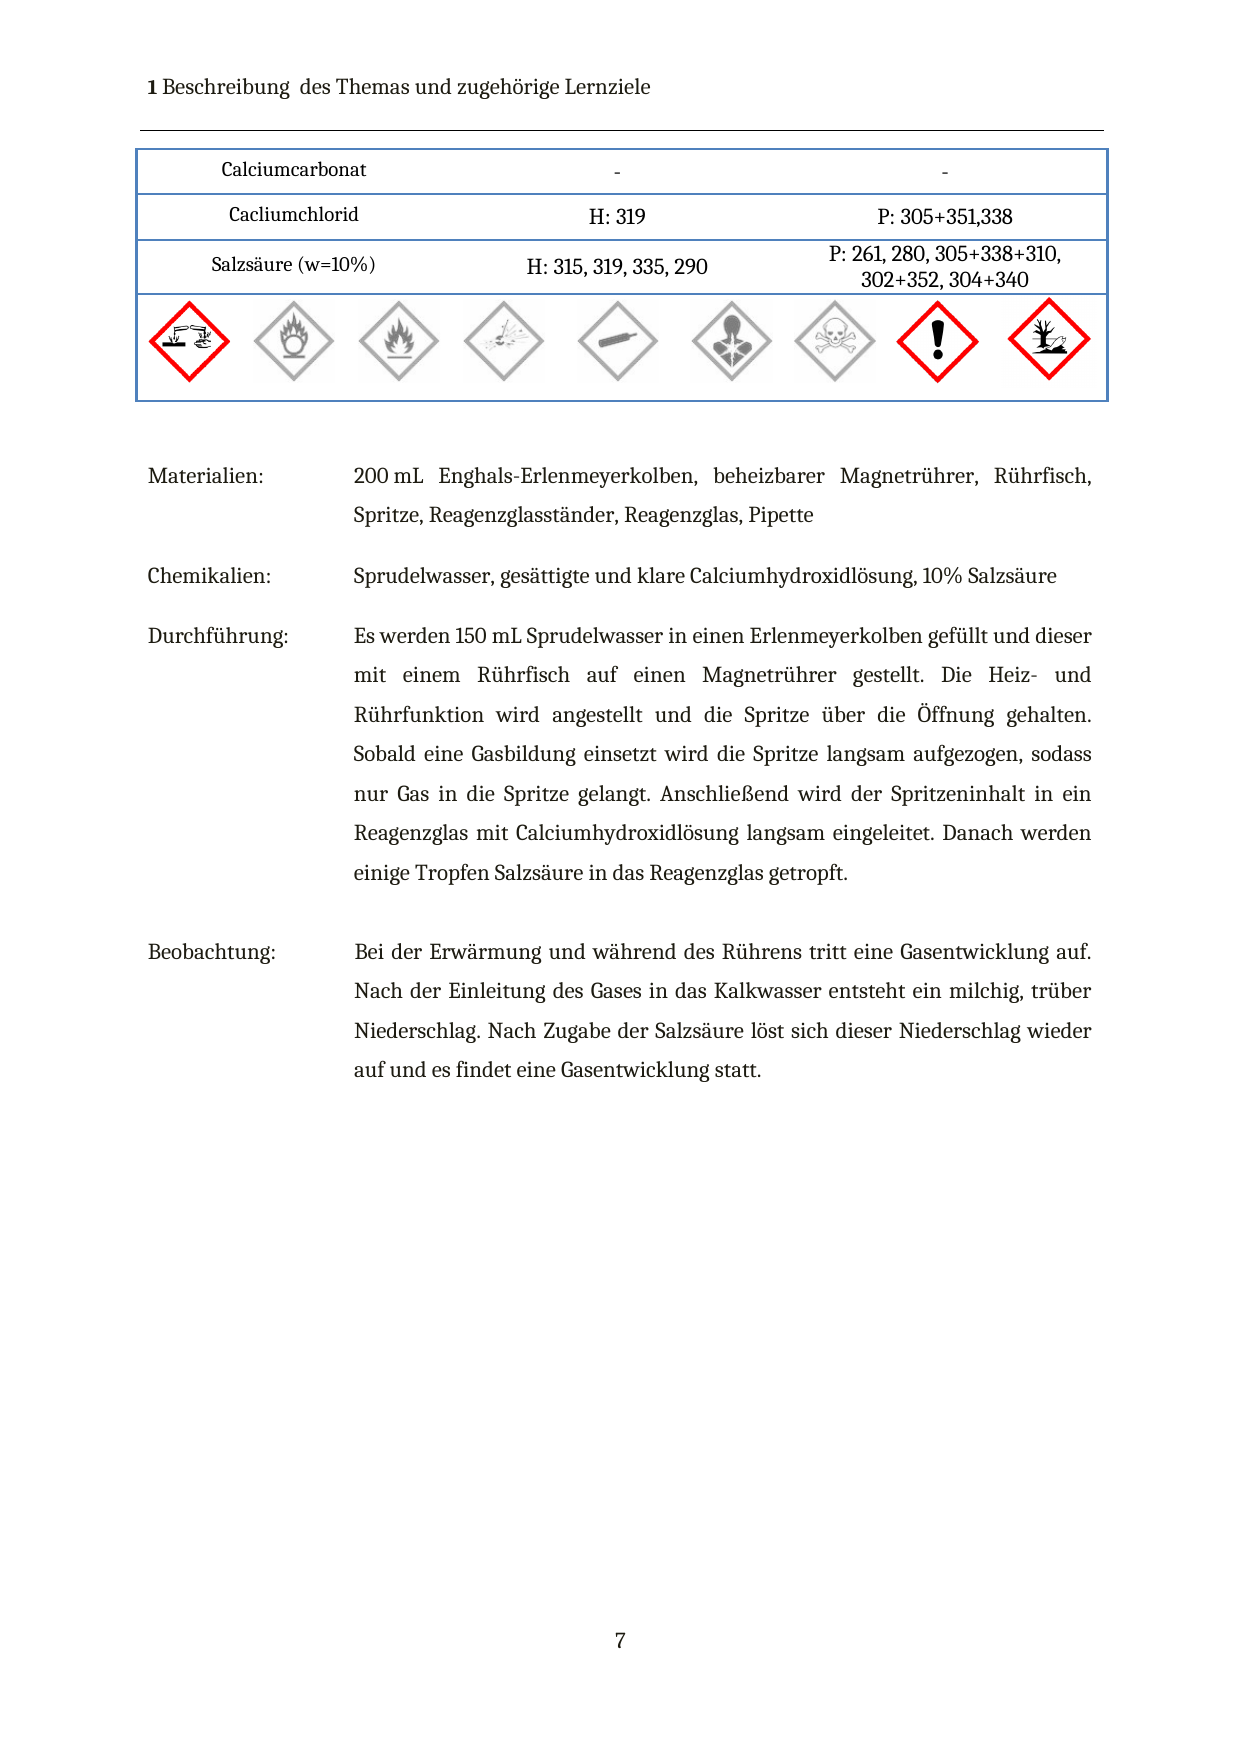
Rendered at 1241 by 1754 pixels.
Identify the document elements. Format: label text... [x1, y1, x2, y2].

picture [357, 299, 441, 383]
picture [576, 299, 660, 383]
table_cell [884, 295, 989, 400]
table_cell [679, 295, 782, 400]
text Chemikalien: Sprudelwasser, gesättigte und klare Calciumhydroxidlösung, 10% Salzsäure [148, 562, 1093, 589]
table_cell [347, 295, 452, 400]
picture [1000, 295, 1097, 388]
table_cell [783, 295, 884, 400]
table_cell P: 305+351,338 [783, 195, 1106, 238]
table_cell [557, 295, 679, 400]
table_cell Salzsäure (w=10%) [138, 241, 452, 293]
table_cell Cacliumchlorid [138, 195, 452, 238]
table_cell - [783, 150, 1106, 193]
picture [147, 299, 231, 383]
table_cell [138, 295, 241, 400]
picture [690, 299, 773, 383]
table_cell H: 319 [452, 195, 782, 238]
table_cell [989, 295, 1106, 400]
text Durchführung: Es werden 150 mL Sprudelwasser in einen Erlenmeyerkolben gefüllt und dieser mit einem Rührfisch auf einen Magnetrührer gestellt. Die Heiz- und Rührfunktion wird angestellt und die Spritze über die Öffnung gehalten. Sobald eine Gasbildung einsetzt wird die Spritze langsam aufgezogen, sodass nur Gas in die Spritze gelangt. Anschließend wird der Spritzeninhalt in ein Reagenzglas mit Calciumhydroxidlösung langsam eingeleitet. Danach werden einige Tropfen Salzsäure in das Reagenzglas getropft. [148, 623, 1093, 886]
table_cell P: 261, 280, 305+338+310, 302+352, 304+340 [783, 241, 1106, 293]
table_cell Calciumcarbonat [138, 150, 452, 193]
picture [895, 299, 980, 384]
picture [252, 299, 336, 383]
table_cell - [452, 150, 782, 193]
table_cell [241, 295, 347, 400]
text Beobachtung: Bei der Erwärmung und während des Rührens tritt eine Gasentwicklung auf. Nach der Einleitung des Gases in das Kalkwasser entsteht ein milchig, trüber Niederschlag. Nach Zugabe der Salzsäure löst sich dieser Niederschlag wieder auf und es findet eine Gasentwicklung statt. [148, 938, 1093, 1083]
text Materialien: 200 mL Enghals-Erlenmeyerkolben, beheizbarer Magnetrührer, Rührfisch, Spritze, Reagenzglasständer, Reagenzglas, Pipette [148, 463, 1093, 528]
table_cell [452, 295, 557, 400]
picture [462, 299, 546, 383]
picture [793, 299, 877, 383]
table_cell H: 315, 319, 335, 290 [452, 241, 782, 293]
